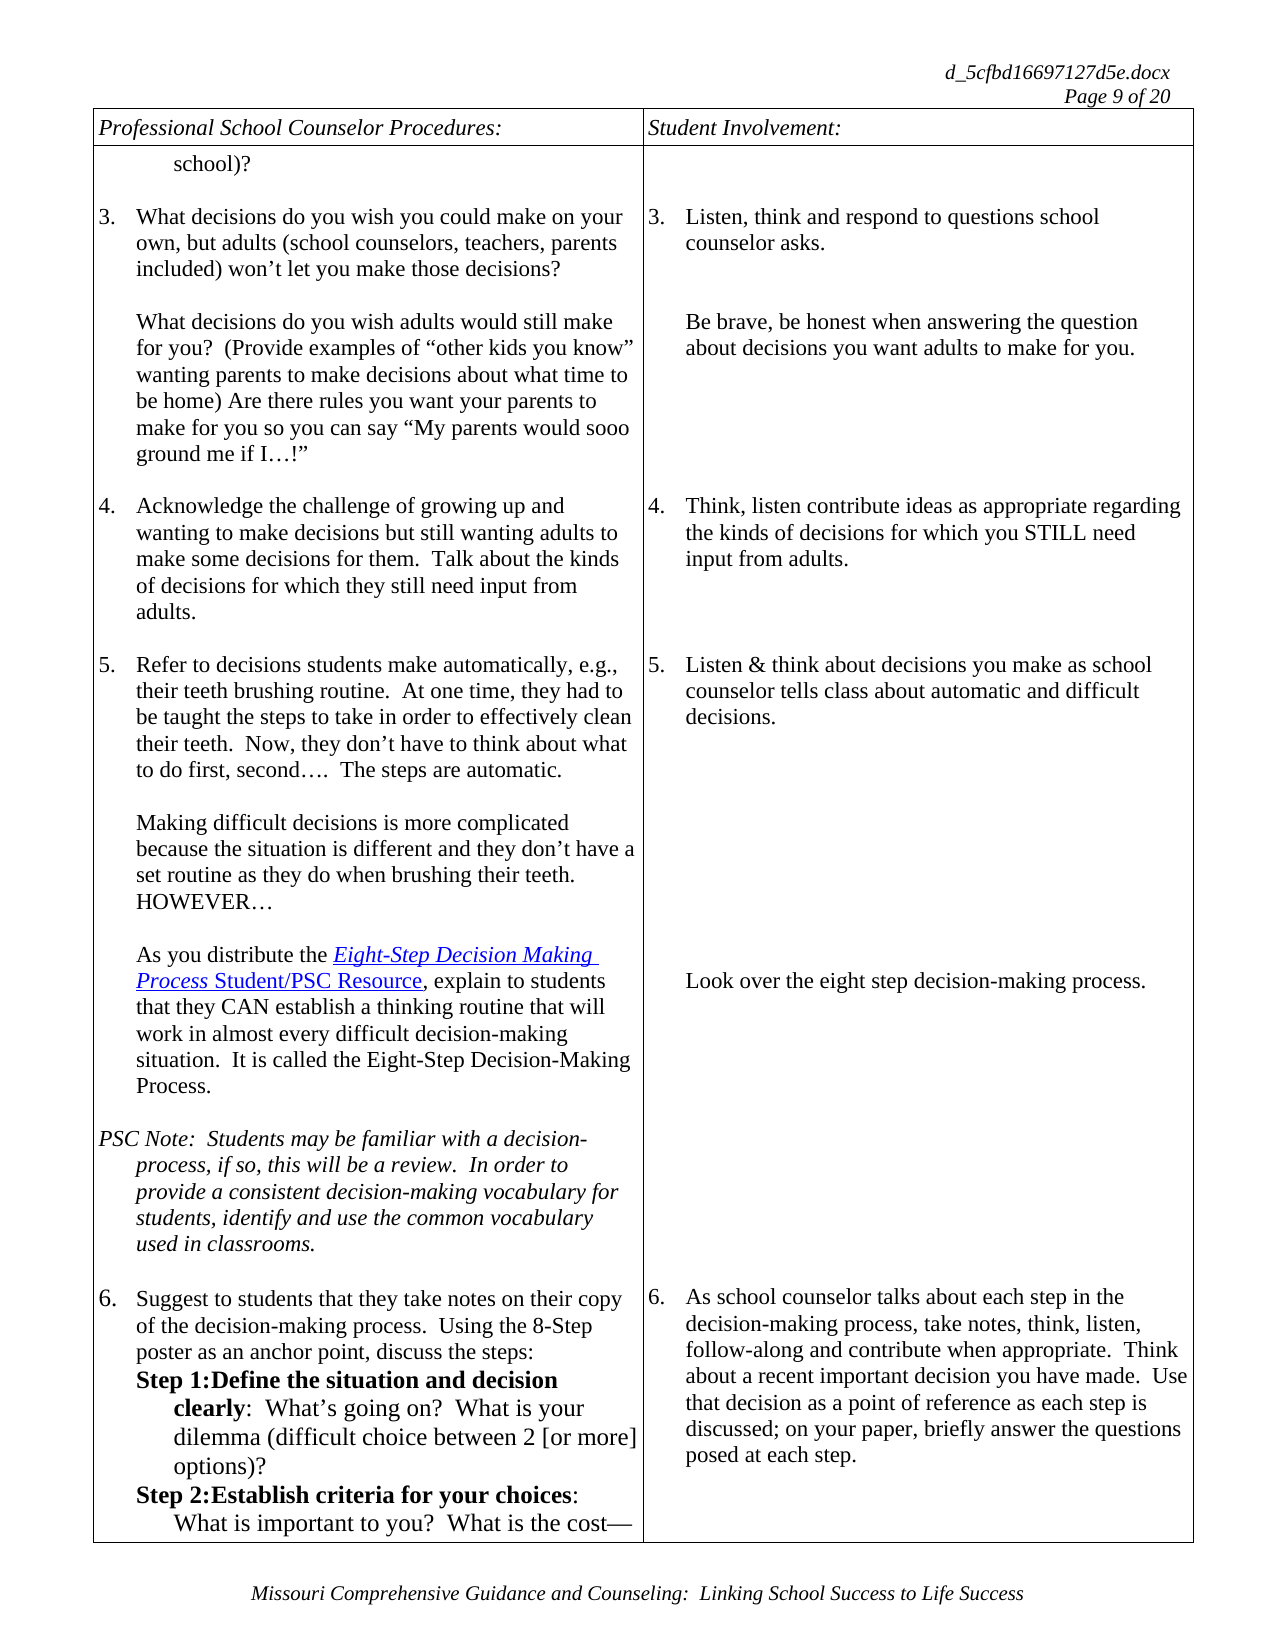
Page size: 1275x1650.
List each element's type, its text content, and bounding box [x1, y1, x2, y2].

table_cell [644, 146, 1193, 1542]
table_header Professional School Counselor Procedures: [94, 109, 643, 144]
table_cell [94, 146, 643, 1542]
table_header Student Involvement: [644, 109, 1193, 144]
